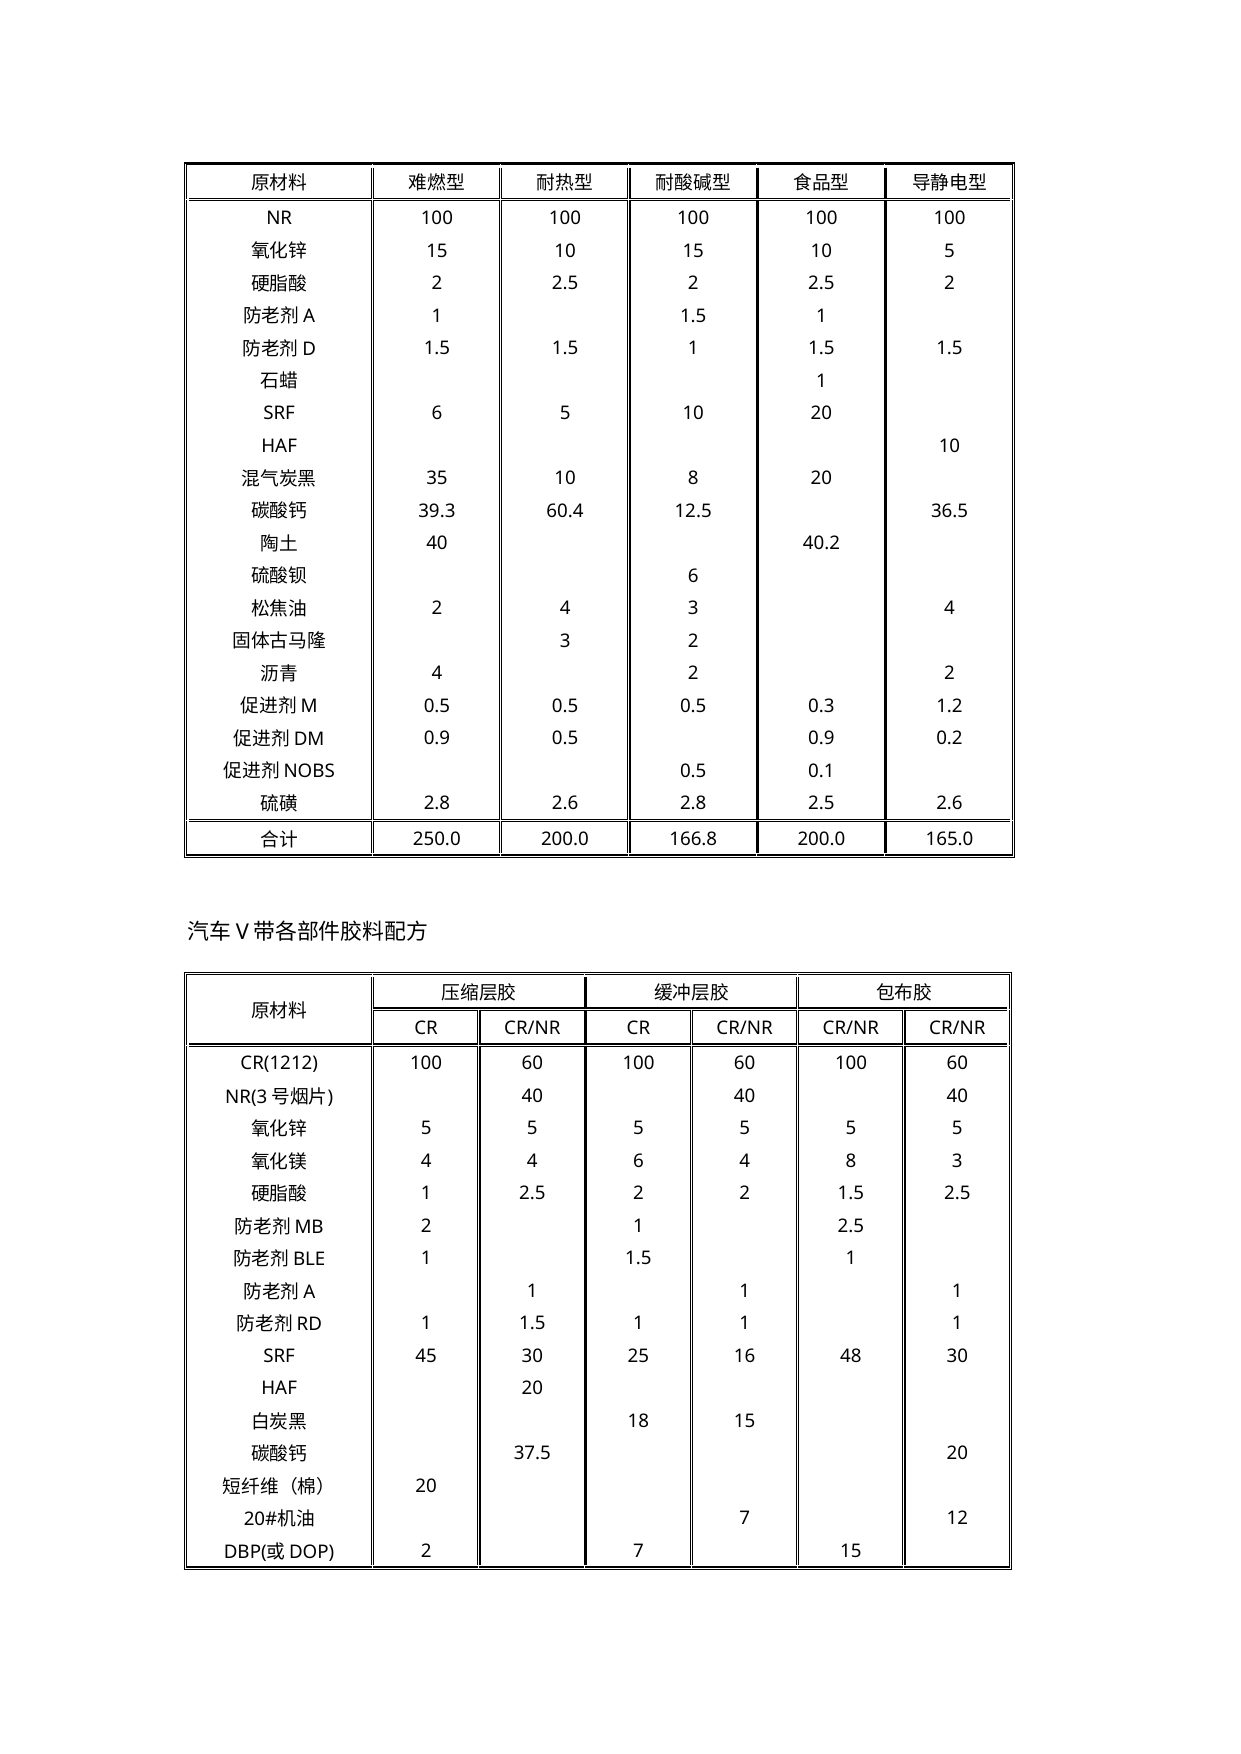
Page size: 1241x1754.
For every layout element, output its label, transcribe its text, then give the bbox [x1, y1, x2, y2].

table_cell 100 5 2 1.5 10 36.5 4 2 1.2 0.2 2.6 [885, 198, 1013, 818]
table_cell 166.8 [629, 822, 757, 854]
table_header 耐酸碱型 [629, 164, 757, 198]
table_cell 100 10 2.5 1 1.5 1 20 20 40.2 0.3 0.9 0.1 2.5 [759, 201, 884, 818]
table_cell CR/NR [906, 1007, 1009, 1043]
table_cell 100 10 2.5 1.5 5 10 60.4 4 3 0.5 0.5 2.6 [502, 201, 627, 818]
table_cell 250.0 [373, 822, 501, 854]
table_cell 165.0 [885, 819, 1012, 854]
table_cell 200.0 [501, 819, 629, 854]
table_header 食品型 [757, 164, 885, 198]
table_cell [373, 1043, 479, 1566]
table_cell NR 氧化锌 硬脂酸 防老剂A 防老剂D 石蜡 SRF HAF 混气炭黑 碳酸钙 陶土 硫酸钡 松焦油 固体古马隆 沥青 促进剂M 促进剂DM 促进剂NOBS 硫磺 [185, 198, 373, 818]
text 汽车V带各部件胶料配方 [187, 914, 1053, 946]
table_cell CR/NR [693, 1011, 796, 1043]
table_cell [798, 1043, 904, 1566]
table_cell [187, 1043, 373, 1566]
table_header 原材料 [187, 975, 373, 1043]
table_cell 100 15 2 1.5 1 10 8 12.5 6 3 2 2 0.5 0.5 2.8 [631, 201, 756, 818]
table_cell CR [587, 1011, 690, 1043]
table_header 缓冲层胶 [585, 975, 798, 1007]
table_header 难燃型 [373, 165, 501, 198]
table_cell CR/NR [799, 1011, 902, 1043]
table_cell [904, 1043, 1009, 1566]
table_header 耐热型 [501, 164, 629, 198]
table_cell 100 15 2 1 1.5 6 35 39.3 40 2 4 0.5 0.9 2.8 [374, 201, 499, 818]
table_cell CR/NR [481, 1011, 584, 1043]
table_header 包布胶 [798, 975, 1009, 1007]
table_header 导静电型 [885, 165, 1012, 198]
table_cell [691, 1047, 798, 1566]
table_header 压缩层胶 [373, 973, 585, 1007]
table_cell CR [374, 1011, 477, 1043]
table_header 原材料 [187, 165, 373, 198]
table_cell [479, 1047, 585, 1566]
table_cell 合计 [187, 819, 373, 854]
table_cell 200.0 [757, 822, 885, 854]
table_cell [585, 1047, 691, 1566]
